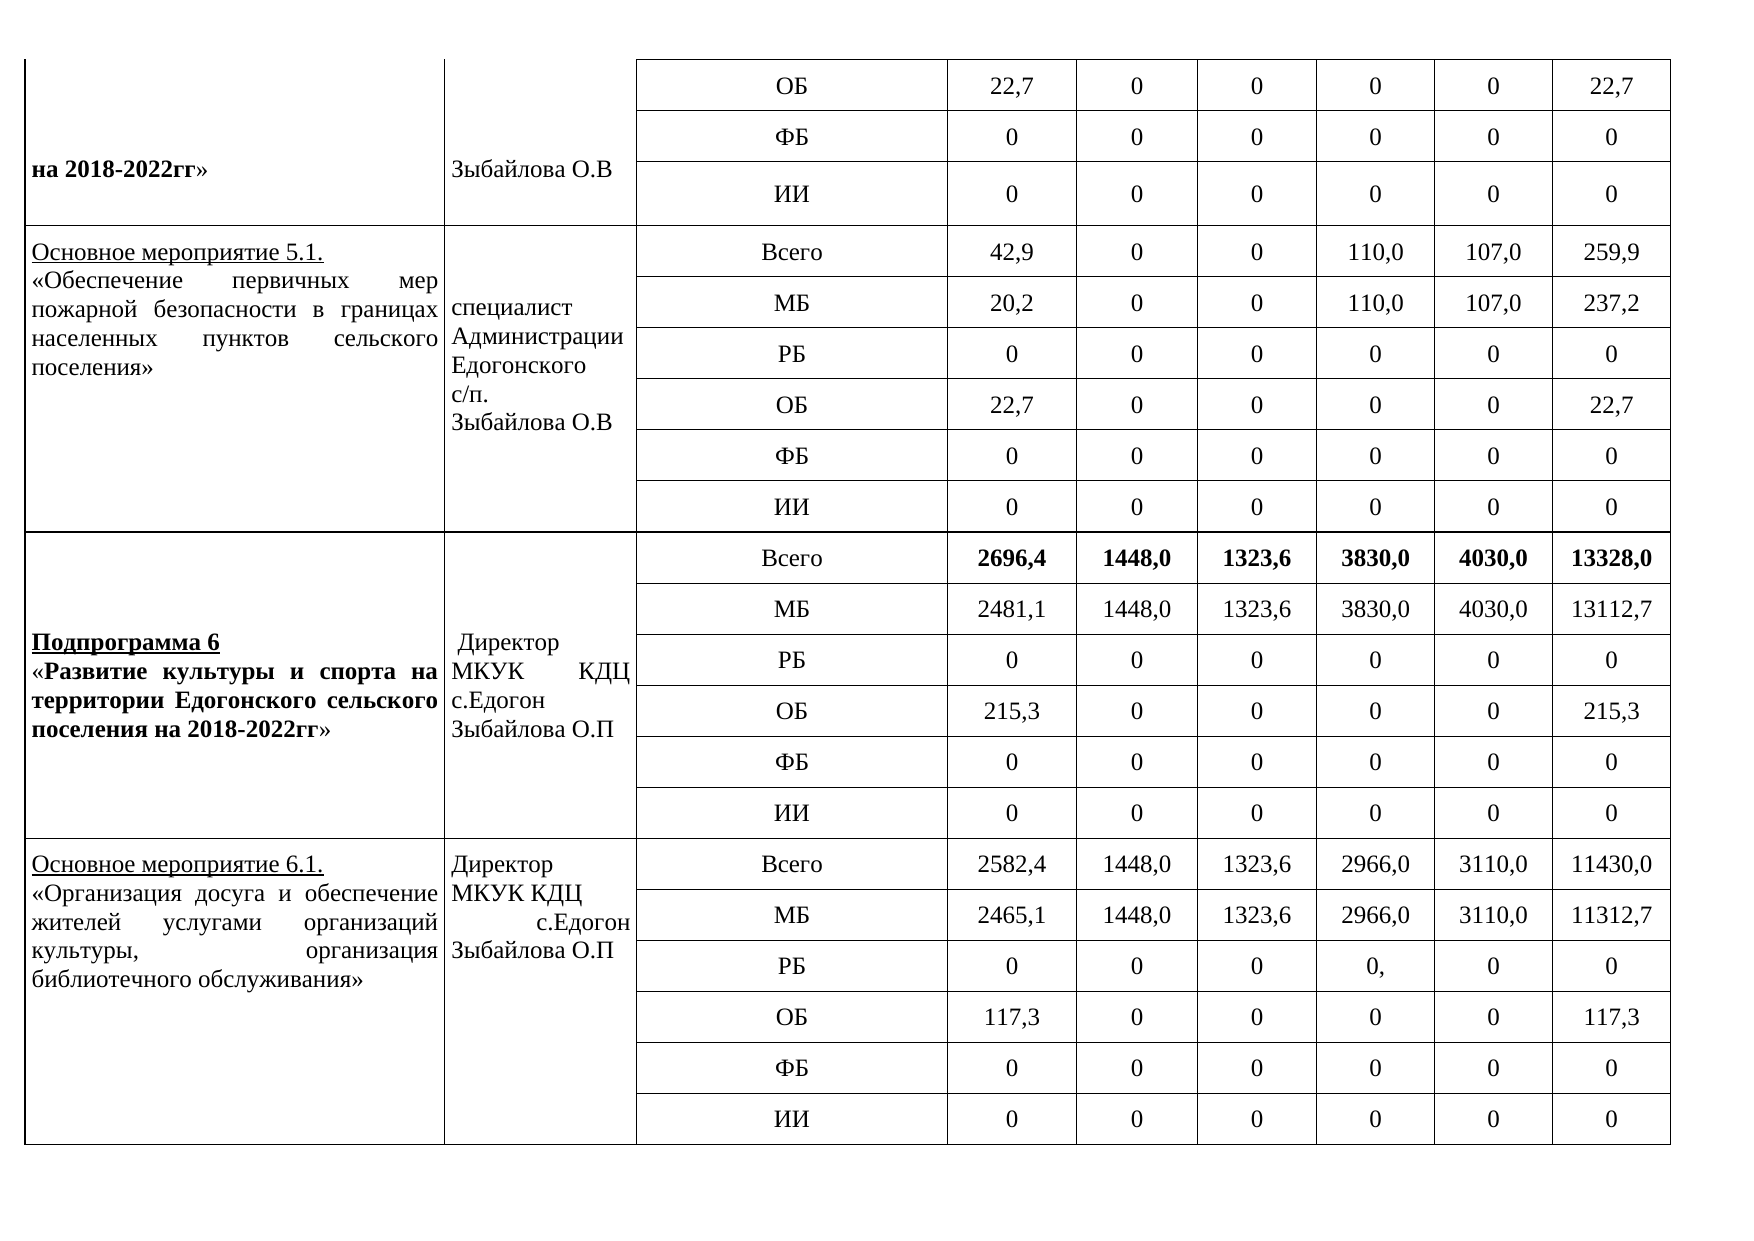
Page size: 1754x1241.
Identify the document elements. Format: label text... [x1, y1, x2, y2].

table_cell 1448,0 [1077, 839, 1197, 889]
table_cell 0 [1435, 430, 1552, 480]
table_cell 4030,0 [1435, 584, 1552, 633]
table_cell 0 [1435, 1043, 1552, 1093]
table_cell РБ [637, 635, 947, 684]
table_cell 0 [948, 430, 1076, 480]
table_cell 13112,7 [1553, 584, 1670, 633]
table_cell 0 [1435, 788, 1552, 838]
table_cell 0 [1077, 992, 1197, 1042]
table_cell 0 [1077, 635, 1197, 684]
table_cell 2465,1 [948, 890, 1076, 940]
table_cell 0 [948, 941, 1076, 991]
table_cell 0 [1317, 1094, 1434, 1144]
table_cell 0 [1077, 1043, 1197, 1093]
table_cell 0 [1198, 686, 1316, 736]
table_cell 3110,0 [1435, 890, 1552, 940]
table_cell ОБ [637, 60, 947, 110]
table_cell 0 [1317, 686, 1434, 736]
table_cell 0 [1198, 941, 1316, 991]
table_cell 0 [1317, 111, 1434, 161]
table_cell 117,3 [1553, 992, 1670, 1042]
table_cell ФБ [637, 111, 947, 161]
table_cell 0 [948, 162, 1076, 225]
table_cell 0 [1317, 162, 1434, 225]
table_cell 215,3 [1553, 686, 1670, 736]
table_cell 0 [1553, 788, 1670, 838]
table_cell 0 [1198, 737, 1316, 787]
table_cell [445, 226, 636, 531]
table_cell 237,2 [1553, 277, 1670, 327]
table_cell 215,3 [948, 686, 1076, 736]
table_cell 0 [1198, 226, 1316, 276]
table_cell РБ [637, 328, 947, 378]
table_cell 2696,4 [948, 533, 1076, 582]
table_cell 13328,0 [1553, 533, 1670, 582]
table_cell 11312,7 [1553, 890, 1670, 940]
table_cell 3110,0 [1435, 839, 1552, 889]
table_cell 0 [1198, 430, 1316, 480]
table_cell 22,7 [1553, 379, 1670, 429]
table_cell 0 [1317, 635, 1434, 684]
table_cell 0 [1435, 635, 1552, 684]
table_cell 22,7 [948, 60, 1076, 110]
table_cell 0 [1077, 111, 1197, 161]
table_cell 0 [1317, 737, 1434, 787]
table_cell 0 [1077, 788, 1197, 838]
table_cell 0 [1077, 737, 1197, 787]
table_cell ФБ [637, 430, 947, 480]
table_cell 0 [1198, 60, 1316, 110]
table_cell 110,0 [1317, 226, 1434, 276]
table_cell ФБ [637, 1043, 947, 1093]
table_cell 2582,4 [948, 839, 1076, 889]
table_cell Подпрограмма 6 «Развитие культуры и спорта на территории Едогонского сельского поселения на 2018-2022гг» [26, 533, 444, 838]
table_cell 0 [1553, 162, 1670, 225]
table_cell 0 [1317, 328, 1434, 378]
table_cell ОБ [637, 992, 947, 1042]
table_cell 0 [948, 111, 1076, 161]
table_cell 0 [1553, 941, 1670, 991]
table_cell Основное мероприятие 5.1. «Обеспечение первичных мер пожарной безопасности в границах населенных пунктов сельского поселения» [26, 226, 444, 531]
table_cell 0 [1077, 60, 1197, 110]
table_cell 0 [1077, 941, 1197, 991]
table_cell 0 [1553, 481, 1670, 531]
table_cell 1448,0 [1077, 890, 1197, 940]
table_cell Всего [637, 226, 947, 276]
table_cell 0 [1077, 226, 1197, 276]
table_cell 0 [1198, 481, 1316, 531]
table_cell 110,0 [1317, 277, 1434, 327]
table_cell 22,7 [948, 379, 1076, 429]
table_cell 0 [1077, 379, 1197, 429]
table_cell 0 [1198, 635, 1316, 684]
table_cell 0 [1198, 111, 1316, 161]
table_cell 0 [1317, 788, 1434, 838]
table_cell 0 [1317, 60, 1434, 110]
table_cell 0 [948, 635, 1076, 684]
table_cell 1448,0 [1077, 533, 1197, 582]
table_cell 0 [1317, 992, 1434, 1042]
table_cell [445, 839, 636, 1144]
table_cell 0, [1317, 941, 1434, 991]
table_cell 11430,0 [1553, 839, 1670, 889]
table_cell 117,3 [948, 992, 1076, 1042]
table_cell 0 [1553, 635, 1670, 684]
table_cell 0 [1435, 737, 1552, 787]
table_cell 42,9 [948, 226, 1076, 276]
table_cell 0 [1553, 1094, 1670, 1144]
table_cell 1323,6 [1198, 584, 1316, 633]
table_cell 0 [1198, 1043, 1316, 1093]
table_cell 0 [1198, 277, 1316, 327]
table_cell 0 [1077, 277, 1197, 327]
table_cell 0 [1317, 379, 1434, 429]
table_cell 0 [1198, 162, 1316, 225]
table_cell 0 [1553, 737, 1670, 787]
table_cell 4030,0 [1435, 533, 1552, 582]
table_cell 1323,6 [1198, 890, 1316, 940]
table_cell 0 [1435, 111, 1552, 161]
table_cell 0 [1553, 1043, 1670, 1093]
table_cell 22,7 [1553, 60, 1670, 110]
table_cell 0 [1198, 379, 1316, 429]
table_cell 0 [1317, 430, 1434, 480]
table_cell 0 [1435, 379, 1552, 429]
table_cell 0 [1198, 992, 1316, 1042]
table_cell 0 [948, 737, 1076, 787]
table_cell 2481,1 [948, 584, 1076, 633]
table_cell 0 [948, 1043, 1076, 1093]
table_cell ИИ [637, 788, 947, 838]
table_cell 0 [948, 481, 1076, 531]
table_cell 0 [1198, 328, 1316, 378]
table_cell 0 [948, 1094, 1076, 1144]
table_cell МБ [637, 584, 947, 633]
table_cell 0 [1435, 941, 1552, 991]
table_cell ФБ [637, 737, 947, 787]
table_cell 3830,0 [1317, 533, 1434, 582]
table_cell 0 [1435, 328, 1552, 378]
table_cell ОБ [637, 379, 947, 429]
table_cell 0 [1435, 481, 1552, 531]
table_cell Всего [637, 533, 947, 582]
table_cell Директор МКУК КДЦ с.Едогон Зыбайлова О.П [445, 533, 636, 838]
table_cell 0 [1317, 481, 1434, 531]
table_cell ИИ [637, 1094, 947, 1144]
table_cell 0 [1435, 992, 1552, 1042]
table_cell 0 [1435, 1094, 1552, 1144]
table_cell 0 [1553, 430, 1670, 480]
table_cell 107,0 [1435, 277, 1552, 327]
table_cell 0 [1077, 1094, 1197, 1144]
table_cell МБ [637, 277, 947, 327]
table_cell ИИ [637, 481, 947, 531]
table_cell 0 [1317, 1043, 1434, 1093]
table_cell 0 [1077, 430, 1197, 480]
table_cell 259,9 [1553, 226, 1670, 276]
table_cell 2966,0 [1317, 890, 1434, 940]
table_cell 1323,6 [1198, 839, 1316, 889]
table_cell 0 [1198, 788, 1316, 838]
table_cell 1448,0 [1077, 584, 1197, 633]
table_cell Всего [637, 839, 947, 889]
table_cell 1323,6 [1198, 533, 1316, 582]
table_cell 0 [1077, 686, 1197, 736]
table_cell РБ [637, 941, 947, 991]
table_cell 2966,0 [1317, 839, 1434, 889]
table_cell 107,0 [1435, 226, 1552, 276]
table_cell 0 [1435, 162, 1552, 225]
table_cell Основное мероприятие 6.1. «Организация досуга и обеспечение жителей услугами организаций культуры, организация библиотечного обслуживания» [26, 839, 444, 1144]
table_cell ОБ [637, 686, 947, 736]
table_cell 0 [948, 328, 1076, 378]
table_cell ИИ [637, 162, 947, 225]
table_cell 0 [1077, 162, 1197, 225]
table_cell 0 [1553, 111, 1670, 161]
table_cell 0 [948, 788, 1076, 838]
table_cell 0 [1435, 60, 1552, 110]
table_cell 0 [1198, 1094, 1316, 1144]
table_cell 0 [1553, 328, 1670, 378]
table_cell 0 [1435, 686, 1552, 736]
table_cell 20,2 [948, 277, 1076, 327]
table_cell МБ [637, 890, 947, 940]
table_cell 0 [1077, 328, 1197, 378]
table_cell 3830,0 [1317, 584, 1434, 633]
table_cell 0 [1077, 481, 1197, 531]
